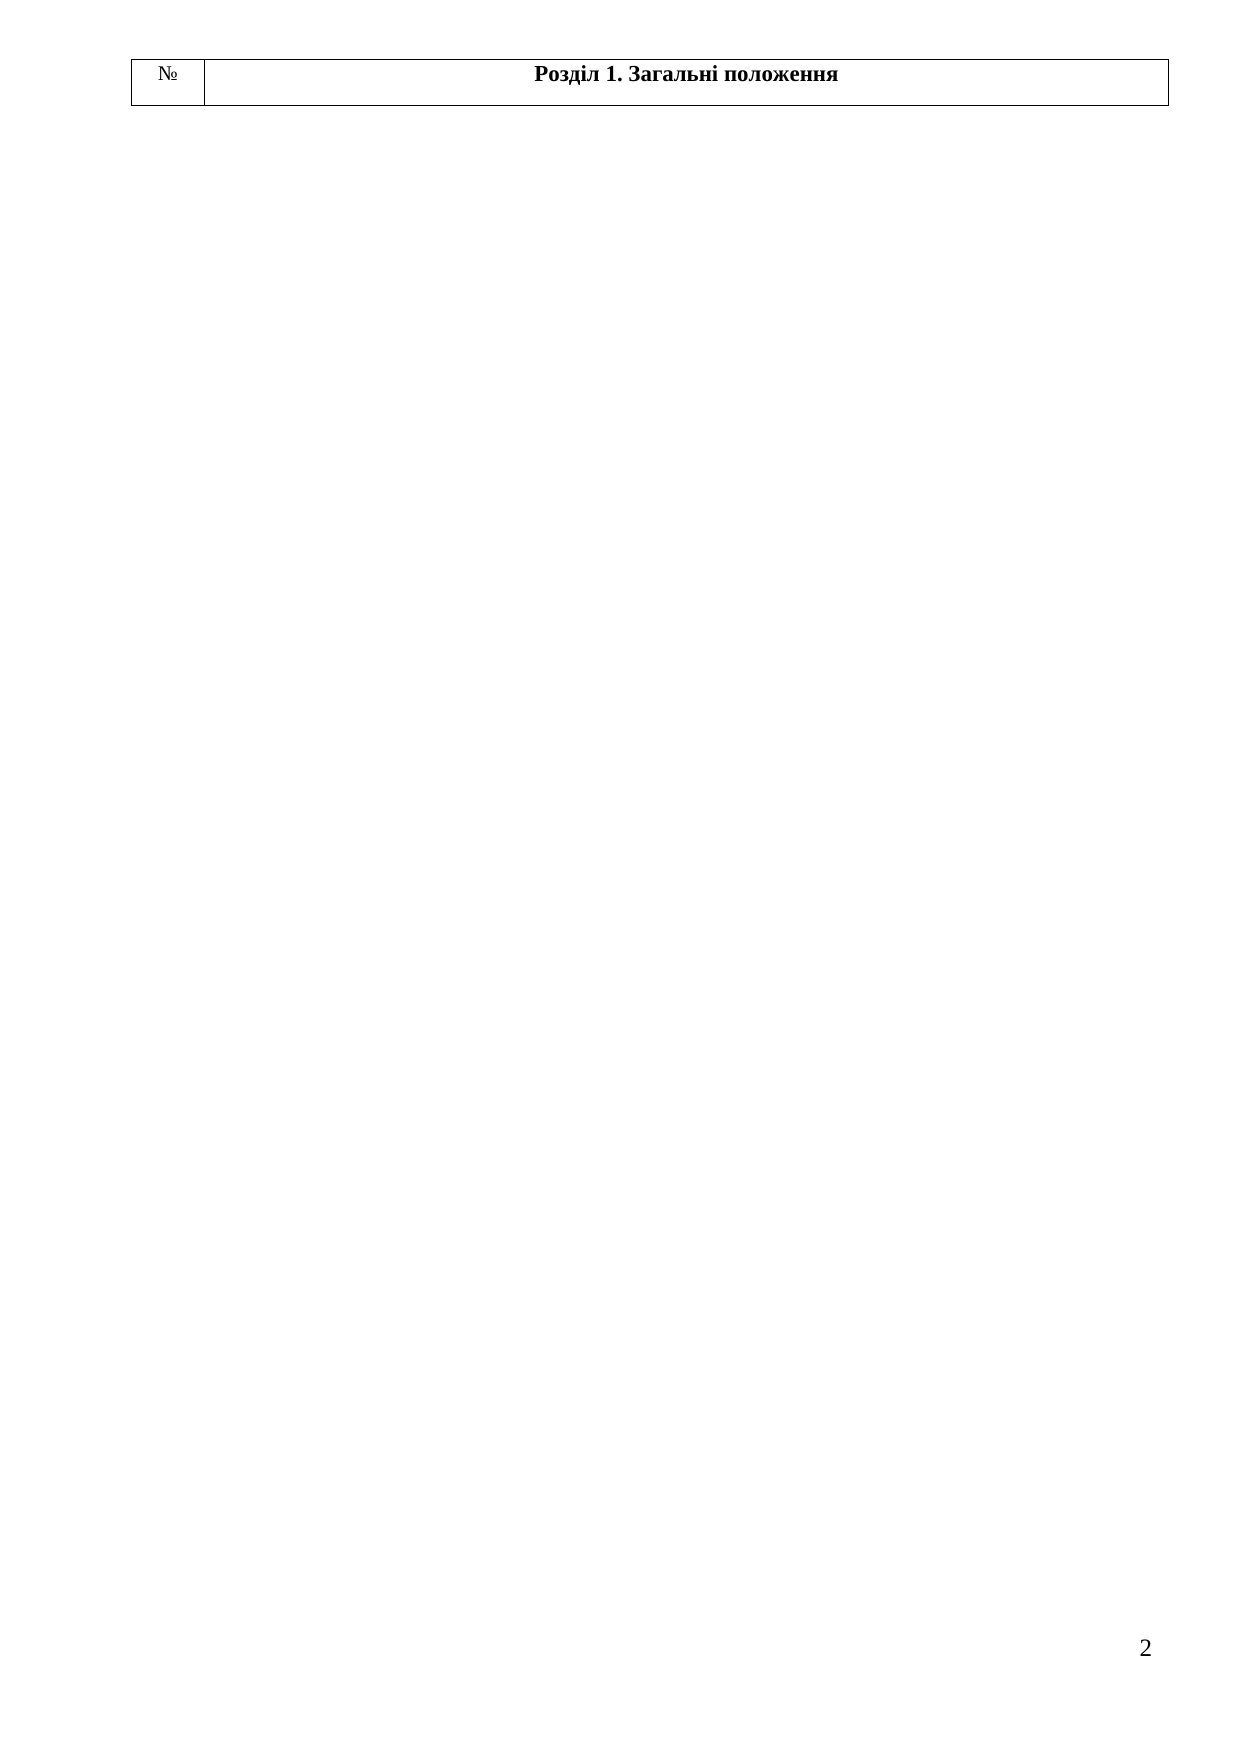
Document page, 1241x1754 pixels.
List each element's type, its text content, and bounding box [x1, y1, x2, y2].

table_header № [132, 60, 204, 105]
table_header Розділ 1. Загальні положення [205, 60, 1168, 105]
